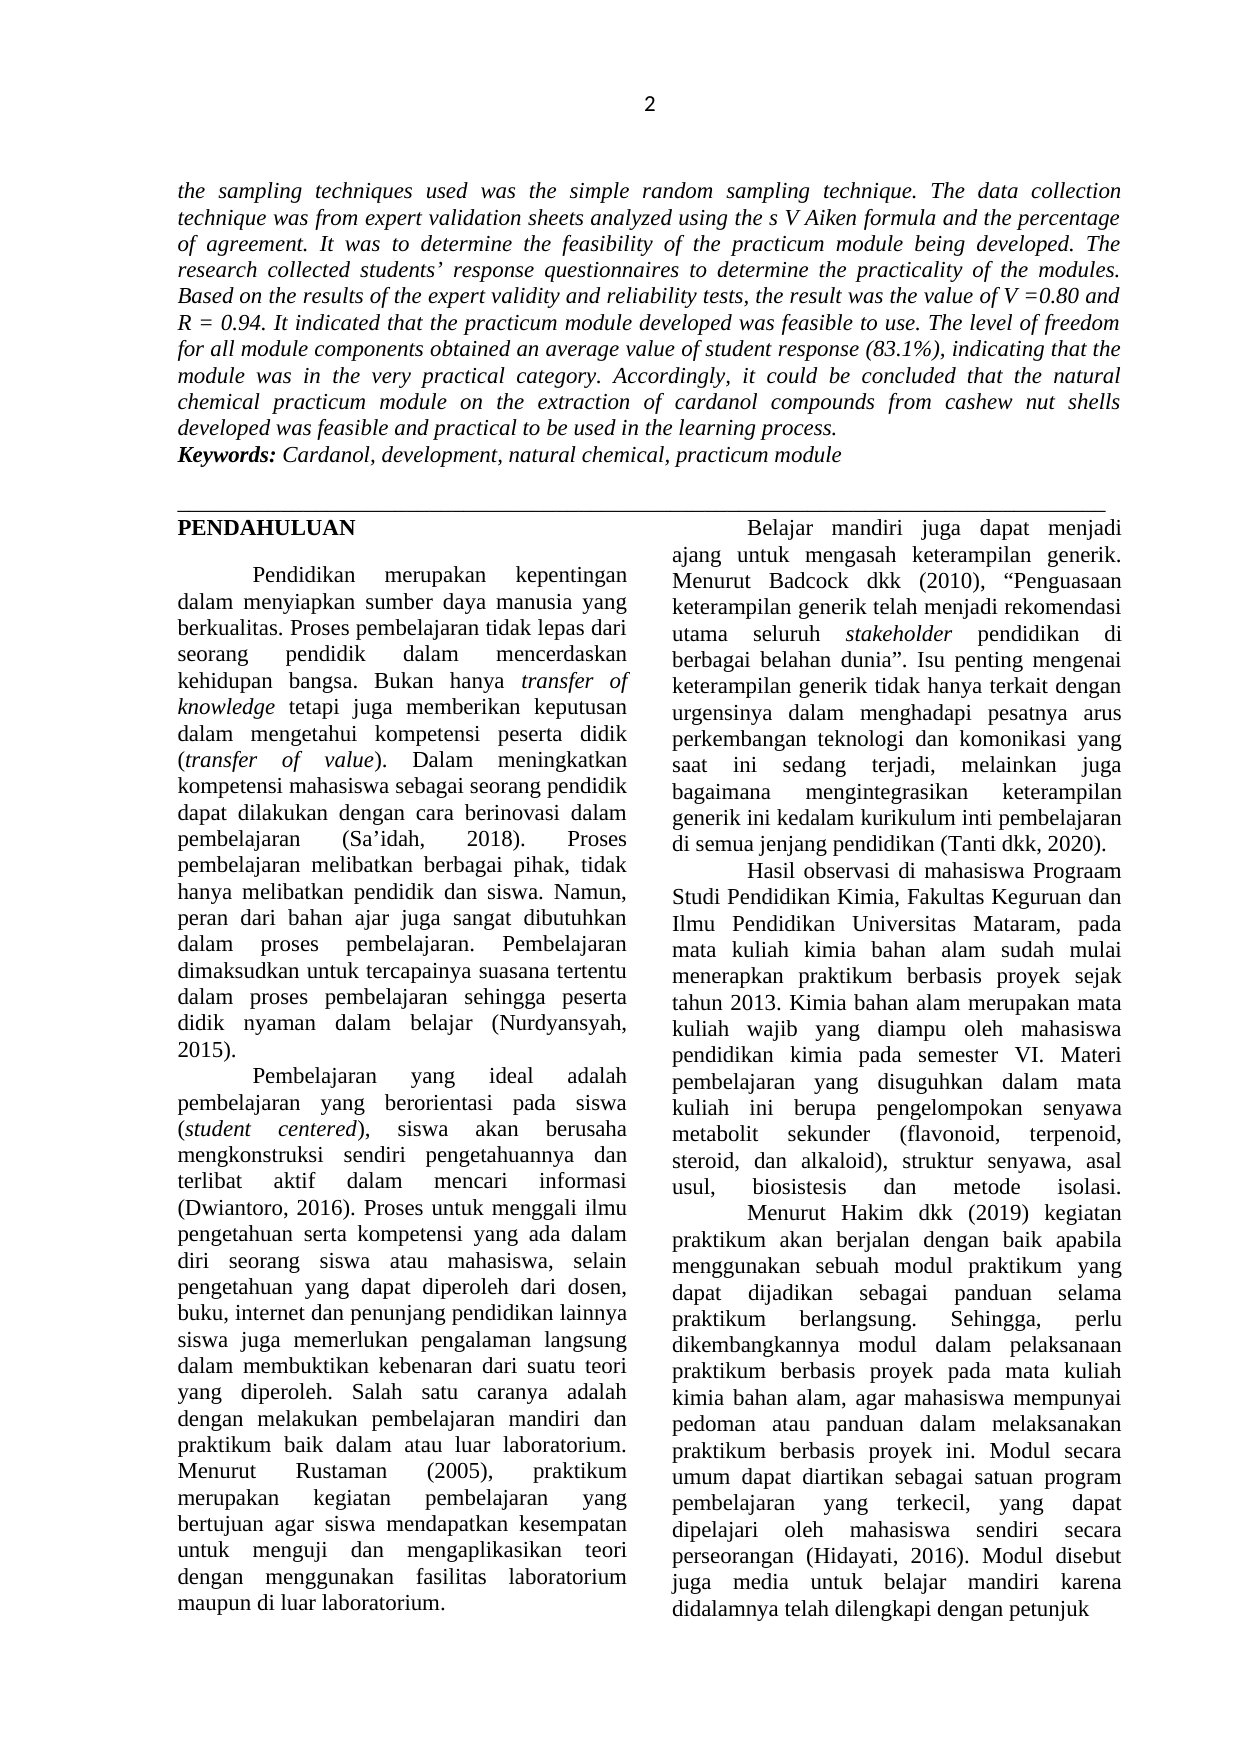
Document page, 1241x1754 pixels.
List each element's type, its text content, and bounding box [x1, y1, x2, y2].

text Belajar mandiri juga dapat menjadi ajang untuk mengasah keterampilan generik. Menurut Badcock dkk (2010), “Penguasaan keterampilan generik telah menjadi rekomendasi utama seluruh stakeholder pendidikan di berbagai belahan dunia”. Isu penting mengenai keterampilan generik tidak hanya terkait dengan urgensinya dalam menghadapi pesatnya arus perkembangan teknologi dan komonikasi yang saat ini sedang terjadi, melainkan juga bagaimana mengintegrasikan keterampilan generik ini kedalam kurikulum inti pembelajaran di semua jenjang pendidikan (Tanti dkk, 2020). Hasil observasi di mahasiswa Prograam Studi Pendidikan Kimia, Fakultas Keguruan dan Ilmu Pendidikan Universitas Mataram, pada mata kuliah kimia bahan alam sudah mulai menerapkan praktikum berbasis proyek sejak tahun 2013. Kimia bahan alam merupakan mata kuliah wajib yang diampu oleh mahasiswa pendidikan kimia pada semester VI. Materi pembelajaran yang disuguhkan dalam mata kuliah ini berupa pengelompokan senyawa metabolit sekunder (flavonoid, terpenoid, steroid, dan alkaloid), struktur senyawa, asal usul, biosistesis dan metode isolasi. Menurut Hakim dkk (2019) kegiatan praktikum akan berjalan dengan baik apabila menggunakan sebuah modul praktikum yang dapat dijadikan sebagai panduan selama praktikum berlangsung. Sehingga, perlu dikembangkannya modul dalam pelaksanaan praktikum berbasis proyek pada mata kuliah kimia bahan alam, agar mahasiswa mempunyai pedoman atau panduan dalam melaksanakan praktikum berbasis proyek ini. Modul secara umum dapat diartikan sebagai satuan program pembelajaran yang terkecil, yang dapat dipelajari oleh mahasiswa sendiri secara perseorangan (Hidayati, 2016). Modul disebut juga media untuk belajar mandiri karena didalamnya telah dilengkapi dengan petunjuk [672, 514, 1122, 1621]
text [177, 177, 1122, 467]
text PENDAHULUAN [177, 514, 627, 541]
text _________________________________________________________________________________ [177, 488, 1122, 514]
text Pendidikan merupakan kepentingan dalam menyiapkan sumber daya manusia yang berkualitas. Proses pembelajaran tidak lepas dari seorang pendidik dalam mencerdaskan kehidupan bangsa. Bukan hanya transfer of knowledge tetapi juga memberikan keputusan dalam mengetahui kompetensi peserta didik (transfer of value). Dalam meningkatkan kompetensi mahasiswa sebagai seorang pendidik dapat dilakukan dengan cara berinovasi dalam pembelajaran (Sa’idah, 2018). Proses pembelajaran melibatkan berbagai pihak, tidak hanya melibatkan pendidik dan siswa. Namun, peran dari bahan ajar juga sangat dibutuhkan dalam proses pembelajaran. Pembelajaran dimaksudkan untuk tercapainya suasana tertentu dalam proses pembelajaran sehingga peserta didik nyaman dalam belajar (Nurdyansyah, 2015). Pembelajaran yang ideal adalah pembelajaran yang berorientasi pada siswa (student centered), siswa akan berusaha mengkonstruksi sendiri pengetahuannya dan terlibat aktif dalam mencari informasi (Dwiantoro, 2016). Proses untuk menggali ilmu pengetahuan serta kompetensi yang ada dalam diri seorang siswa atau mahasiswa, selain pengetahuan yang dapat diperoleh dari dosen, buku, internet dan penunjang pendidikan lainnya siswa juga memerlukan pengalaman langsung dalam membuktikan kebenaran dari suatu teori yang diperoleh. Salah satu caranya adalah dengan melakukan pembelajaran mandiri dan praktikum baik dalam atau luar laboratorium. Menurut Rustaman (2005), praktikum merupakan kegiatan pembelajaran yang bertujuan agar siswa mendapatkan kesempatan untuk menguji dan mengaplikasikan teori dengan menggunakan fasilitas laboratorium maupun di luar laboratorium. [177, 561, 627, 1616]
